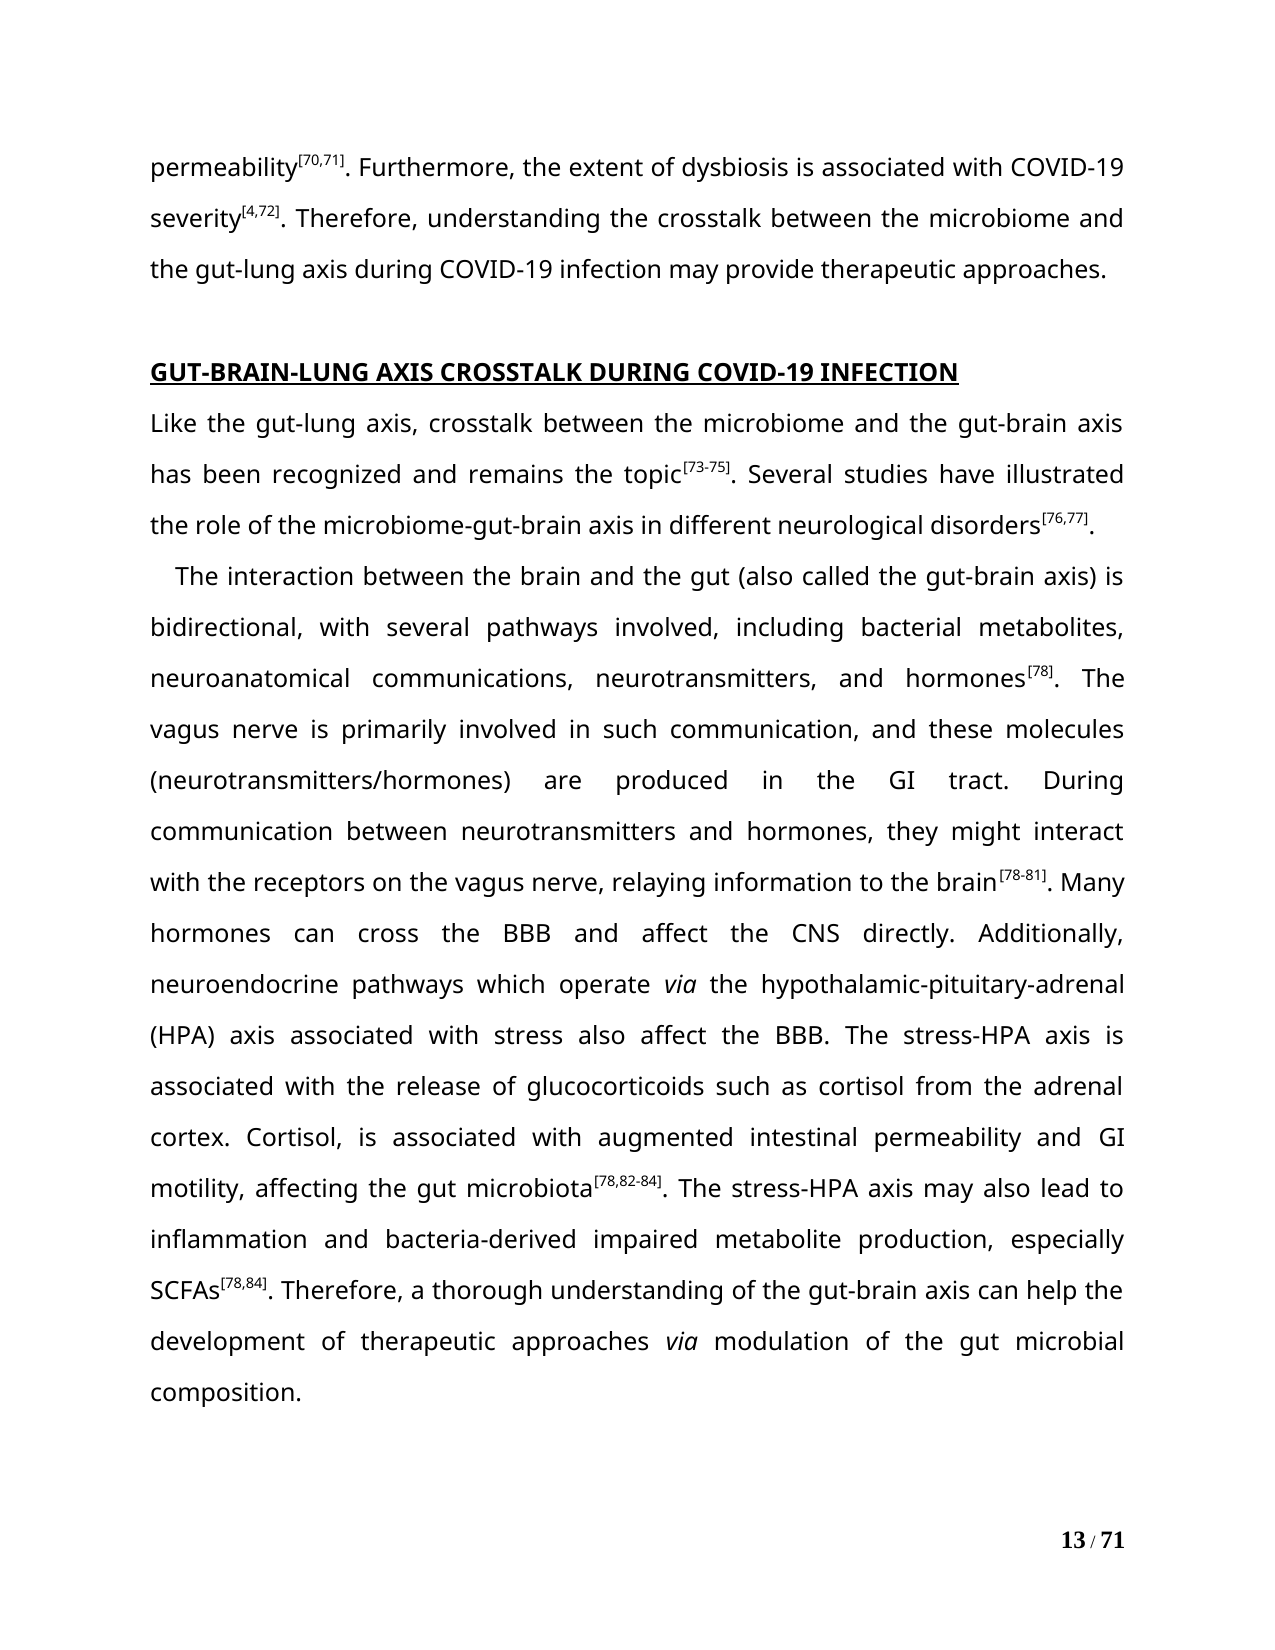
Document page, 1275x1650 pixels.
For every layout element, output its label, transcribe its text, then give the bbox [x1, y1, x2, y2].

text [150, 150, 1125, 286]
text Like the gut-lung axis, crosstalk between the microbiome and the gut-brain axis has been recognized and remains the topic[73-75]. Several studies have illustrated the role of the microbiome-gut-brain axis in different neurological disorders[76,77]. [150, 405, 1125, 541]
text The interaction between the brain and the gut (also called the gut-brain axis) is bidirectional, with several pathways involved, including bacterial metabolites, neuroanatomical communications, neurotransmitters, and hormones[78]. The vagus nerve is primarily involved in such communication, and these molecules (neurotransmitters/hormones) are produced in the GI tract. During communication between neurotransmitters and hormones, they might interact with the receptors on the vagus nerve, relaying information to the brain[78-81]. Many hormones can cross the BBB and affect the CNS directly. Additionally, neuroendocrine pathways which operate via the hypothalamic-pituitary-adrenal (HPA) axis associated with stress also affect the BBB. The stress-HPA axis is associated with the release of glucocorticoids such as cortisol from the adrenal cortex. Cortisol, is associated with augmented intestinal permeability and GI motility, affecting the gut microbiota[78,82-84]. The stress-HPA axis may also lead to inflammation and bacteria-derived impaired metabolite production, especially SCFAs[78,84]. Therefore, a thorough understanding of the gut-brain axis can help the development of therapeutic approaches via modulation of the gut microbial composition. [150, 558, 1125, 1409]
text Gut-brain-lung axis crosstalk during COVID-19 infection [150, 354, 1125, 388]
